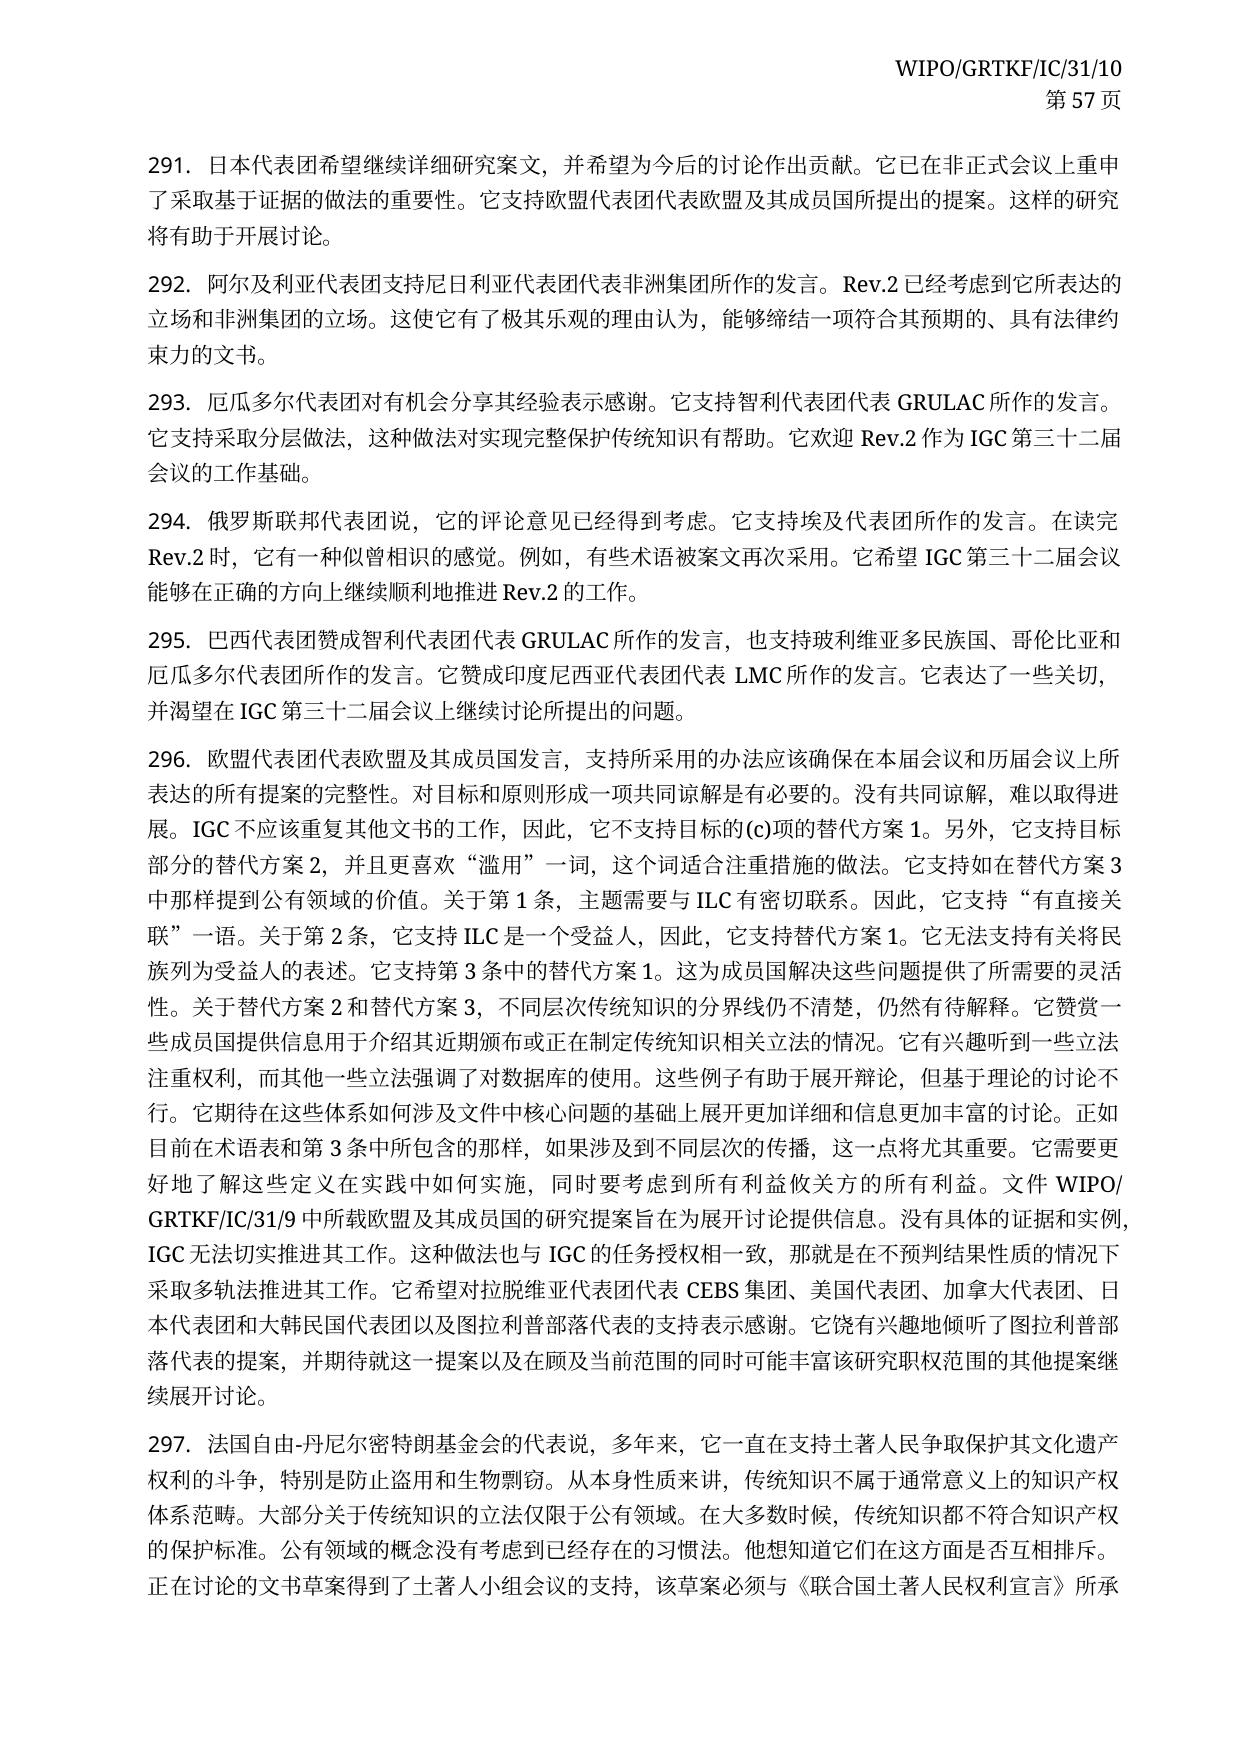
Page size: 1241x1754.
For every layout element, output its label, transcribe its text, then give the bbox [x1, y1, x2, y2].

list 阿尔及利亚代表团支持尼日利亚代表团代表非洲集团所作的发言。Rev.2已经考虑到它所表达的立场和非洲集团的立场。这使它有了极其乐观的理由认为，能够缔结一项符合其预期的、具有法律约束力的文书。 [148, 263, 1122, 369]
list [148, 1423, 1122, 1601]
list 日本代表团希望继续详细研究案文，并希望为今后的讨论作出贡献。它已在非正式会议上重申了采取基于证据的做法的重要性。它支持欧盟代表团代表欧盟及其成员国所提出的提案。这样的研究将有助于开展讨论。 [148, 144, 1122, 251]
list 欧盟代表团代表欧盟及其成员国发言，支持所采用的办法应该确保在本届会议和历届会议上所表达的所有提案的完整性。对目标和原则形成一项共同谅解是有必要的。没有共同谅解，难以取得进展。IGC不应该重复其他文书的工作，因此，它不支持目标的(c)项的替代方案1。另外，它支持目标部分的替代方案2，并且更喜欢“滥用”一词，这个词适合注重措施的做法。它支持如在替代方案3中那样提到公有领域的价值。关于第1条，主题需要与ILC有密切联系。因此，它支持“有直接关联”一语。关于第2条，它支持ILC是一个受益人，因此，它支持替代方案1。它无法支持有关将民族列为受益人的表述。它支持第3条中的替代方案1。这为成员国解决这些问题提供了所需要的灵活性。关于替代方案2和替代方案3，不同层次传统知识的分界线仍不清楚，仍然有待解释。它赞赏一些成员国提供信息用于介绍其近期颁布或正在制定传统知识相关立法的情况。它有兴趣听到一些立法注重权利，而其他一些立法强调了对数据库的使用。这些例子有助于展开辩论，但基于理论的讨论不行。它期待在这些体系如何涉及文件中核心问题的基础上展开更加详细和信息更加丰富的讨论。正如目前在术语表和第3条中所包含的那样，如果涉及到不同层次的传播，这一点将尤其重要。它需要更好地了解这些定义在实践中如何实施，同时要考虑到所有利益攸关方的所有利益。文件WIPO/GRTKF/IC/31/9中所载欧盟及其成员国的研究提案旨在为展开讨论提供信息。没有具体的证据和实例，IGC无法切实推进其工作。这种做法也与IGC的任务授权相一致，那就是在不预判结果性质的情况下采取多轨法推进其工作。它希望对拉脱维亚代表团代表CEBS集团、美国代表团、加拿大代表团、日本代表团和大韩民国代表团以及图拉利普部落代表的支持表示感谢。它饶有兴趣地倾听了图拉利普部落代表的提案，并期待就这一提案以及在顾及当前范围的同时可能丰富该研究职权范围的其他提案继续展开讨论。 [148, 738, 1122, 1411]
list 厄瓜多尔代表团对有机会分享其经验表示感谢。它支持智利代表团代表GRULAC所作的发言。它支持采取分层做法，这种做法对实现完整保护传统知识有帮助。它欢迎Rev.2作为IGC第三十二届会议的工作基础。 [148, 382, 1122, 488]
list 俄罗斯联邦代表团说，它的评论意见已经得到考虑。它支持埃及代表团所作的发言。在读完Rev.2时，它有一种似曾相识的感觉。例如，有些术语被案文再次采用。它希望IGC第三十二届会议能够在正确的方向上继续顺利地推进Rev.2的工作。 [148, 501, 1122, 607]
list 巴西代表团赞成智利代表团代表GRULAC所作的发言，也支持玻利维亚多民族国、哥伦比亚和厄瓜多尔代表团所作的发言。它赞成印度尼西亚代表团代表LMC所作的发言。它表达了一些关切，并渴望在IGC第三十二届会议上继续讨论所提出的问题。 [148, 619, 1122, 726]
